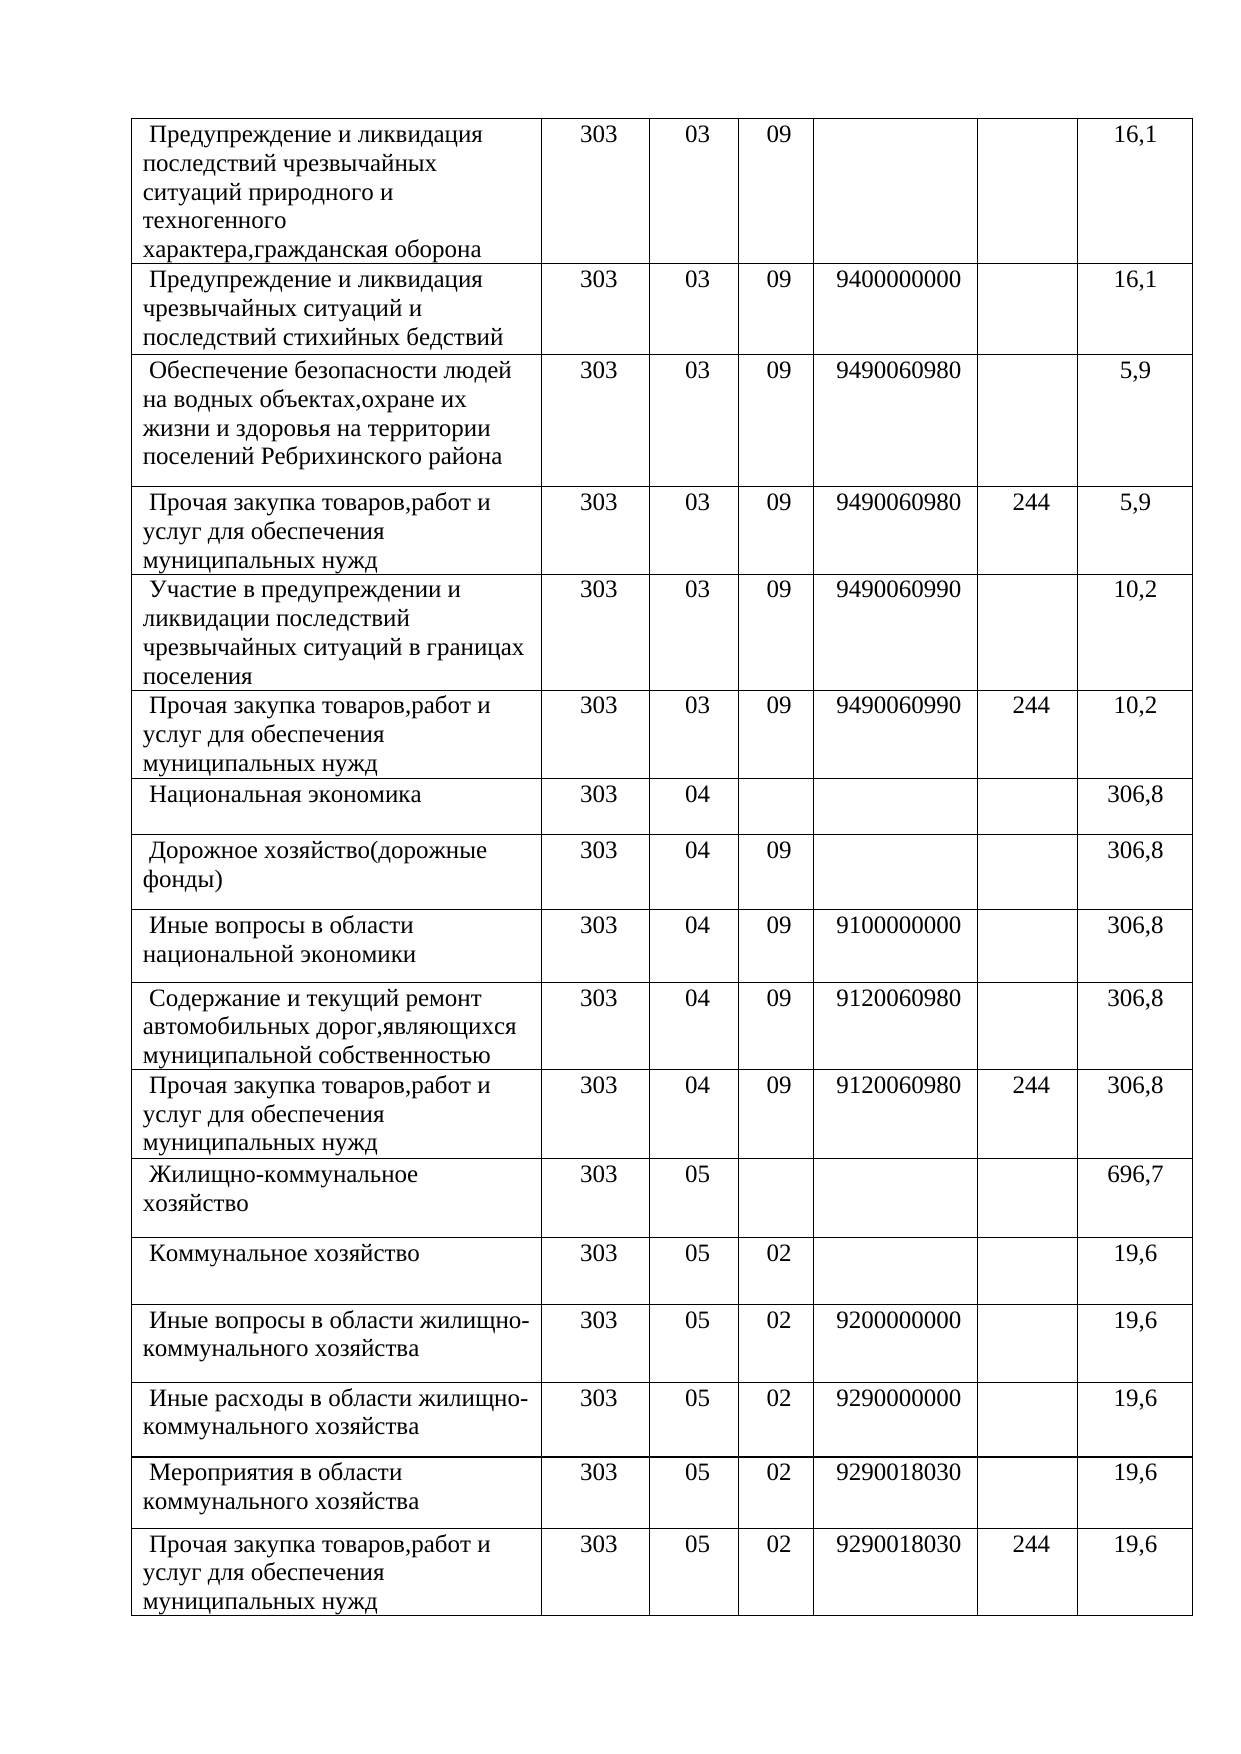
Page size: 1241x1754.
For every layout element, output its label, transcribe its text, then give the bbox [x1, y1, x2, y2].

table_cell 09 [739, 355, 813, 486]
table_cell 10,2 [1078, 691, 1192, 778]
table_cell 09 [739, 835, 813, 909]
table_cell 9490060980 [814, 355, 977, 486]
table_cell [978, 1238, 1077, 1304]
table_cell 306,8 [1078, 983, 1192, 1069]
table_cell 244 [978, 1070, 1077, 1158]
table_cell 244 [978, 487, 1077, 573]
table_cell Прочая закупка товаров,работ и услуг для обеспечения муниципальных нужд [132, 691, 541, 778]
table_cell 303 [542, 119, 649, 263]
table_cell 9200000000 [814, 1305, 977, 1382]
table_cell [978, 1159, 1077, 1237]
table_cell 09 [739, 487, 813, 573]
table_cell 9490060990 [814, 575, 977, 689]
table_cell [978, 575, 1077, 689]
table_cell 244 [978, 691, 1077, 778]
table_cell 03 [650, 264, 738, 354]
table_cell [978, 910, 1077, 982]
table_cell [978, 119, 1077, 263]
table_cell 16,1 [1078, 264, 1192, 354]
table_cell 03 [650, 575, 738, 689]
table_cell 5,9 [1078, 355, 1192, 486]
table_cell 19,6 [1078, 1458, 1192, 1528]
table_cell Коммунальное хозяйство [132, 1238, 541, 1304]
table_cell Иные вопросы в области национальной экономики [132, 910, 541, 982]
table_cell [978, 983, 1077, 1069]
table_cell 9120060980 [814, 1070, 977, 1158]
table_cell 303 [542, 983, 649, 1069]
table_cell 05 [650, 1238, 738, 1304]
table_cell Предупреждение и ликвидация последствий чрезвычайных ситуаций природного и техногенного характера,гражданская оборона [132, 119, 541, 263]
table_cell [814, 119, 977, 263]
table_cell 9100000000 [814, 910, 977, 982]
table_cell 02 [739, 1305, 813, 1382]
table_cell 09 [739, 691, 813, 778]
table_cell [978, 355, 1077, 486]
table_cell 05 [650, 1529, 738, 1615]
table_cell Жилищно-коммунальное хозяйство [132, 1159, 541, 1237]
table_cell 03 [650, 119, 738, 263]
table_cell 303 [542, 779, 649, 834]
table_cell 9490060990 [814, 691, 977, 778]
table_cell [814, 779, 977, 834]
table_cell 03 [650, 487, 738, 573]
table_cell [814, 1159, 977, 1237]
table_cell 05 [650, 1305, 738, 1382]
table_cell [978, 835, 1077, 909]
table_cell 303 [542, 910, 649, 982]
table_cell 04 [650, 910, 738, 982]
table_cell 303 [542, 1529, 649, 1615]
table_cell 19,6 [1078, 1238, 1192, 1304]
table_cell 303 [542, 1383, 649, 1456]
table_cell 303 [542, 264, 649, 354]
table_cell 04 [650, 1070, 738, 1158]
table_cell [978, 1458, 1077, 1528]
table_cell 9400000000 [814, 264, 977, 354]
table_cell 9290018030 [814, 1458, 977, 1528]
table_cell [978, 779, 1077, 834]
table_cell 09 [739, 910, 813, 982]
table_cell 9490060980 [814, 487, 977, 573]
table_cell 05 [650, 1458, 738, 1528]
table_cell Предупреждение и ликвидация чрезвычайных ситуаций и последствий стихийных бедствий [132, 264, 541, 354]
table_cell [978, 264, 1077, 354]
table_cell 02 [739, 1383, 813, 1456]
table_cell 03 [650, 691, 738, 778]
table_cell 09 [739, 1070, 813, 1158]
table_cell Национальная экономика [132, 779, 541, 834]
table_cell Мероприятия в области коммунального хозяйства [132, 1458, 541, 1528]
table_cell 9290000000 [814, 1383, 977, 1456]
table_cell 244 [978, 1529, 1077, 1615]
table_cell 05 [650, 1383, 738, 1456]
table_cell 696,7 [1078, 1159, 1192, 1237]
table_cell 09 [739, 575, 813, 689]
table_cell 306,8 [1078, 1070, 1192, 1158]
table_cell 05 [650, 1159, 738, 1237]
table_cell [978, 1383, 1077, 1456]
table_cell Иные расходы в области жилищно-коммунального хозяйства [132, 1383, 541, 1456]
table_cell 04 [650, 835, 738, 909]
table_cell 03 [650, 355, 738, 486]
table_cell 02 [739, 1458, 813, 1528]
table_cell 303 [542, 1159, 649, 1237]
table_cell Прочая закупка товаров,работ и услуг для обеспечения муниципальных нужд [132, 487, 541, 573]
table_cell 303 [542, 355, 649, 486]
table_cell 16,1 [1078, 119, 1192, 263]
table_cell 303 [542, 1070, 649, 1158]
table_cell Иные вопросы в области жилищно-коммунального хозяйства [132, 1305, 541, 1382]
table_cell [739, 1159, 813, 1237]
table_cell 303 [542, 575, 649, 689]
table_cell 02 [739, 1238, 813, 1304]
table_cell 09 [739, 119, 813, 263]
table_cell 19,6 [1078, 1305, 1192, 1382]
table_cell [814, 1238, 977, 1304]
table_cell Участие в предупреждении и ликвидации последствий чрезвычайных ситуаций в границах поселения [132, 575, 541, 689]
table_cell Обеспечение безопасности людей на водных объектах,охране их жизни и здоровья на территории поселений Ребрихинского района [132, 355, 541, 486]
table_cell 303 [542, 1238, 649, 1304]
table_cell [814, 835, 977, 909]
table_cell 306,8 [1078, 910, 1192, 982]
table_cell 306,8 [1078, 835, 1192, 909]
table_cell [739, 779, 813, 834]
table_cell 303 [542, 691, 649, 778]
table_cell 5,9 [1078, 487, 1192, 573]
table_cell 303 [542, 487, 649, 573]
table_cell 9120060980 [814, 983, 977, 1069]
table_cell Дорожное хозяйство(дорожные фонды) [132, 835, 541, 909]
table_cell 9290018030 [814, 1529, 977, 1615]
table_cell 04 [650, 779, 738, 834]
table_cell Прочая закупка товаров,работ и услуг для обеспечения муниципальных нужд [132, 1070, 541, 1158]
table_cell 303 [542, 835, 649, 909]
table_cell Содержание и текущий ремонт автомобильных дорог,являющихся муниципальной собственностью [132, 983, 541, 1069]
table_cell 306,8 [1078, 779, 1192, 834]
table_cell 303 [542, 1458, 649, 1528]
table_cell 09 [739, 264, 813, 354]
table_cell 04 [650, 983, 738, 1069]
table_cell 19,6 [1078, 1383, 1192, 1456]
table_cell 303 [542, 1305, 649, 1382]
table_cell 02 [739, 1529, 813, 1615]
table_cell Прочая закупка товаров,работ и услуг для обеспечения муниципальных нужд [132, 1529, 541, 1615]
table_cell [978, 1305, 1077, 1382]
table_cell 10,2 [1078, 575, 1192, 689]
table_cell 09 [739, 983, 813, 1069]
table_cell 19,6 [1078, 1529, 1192, 1615]
